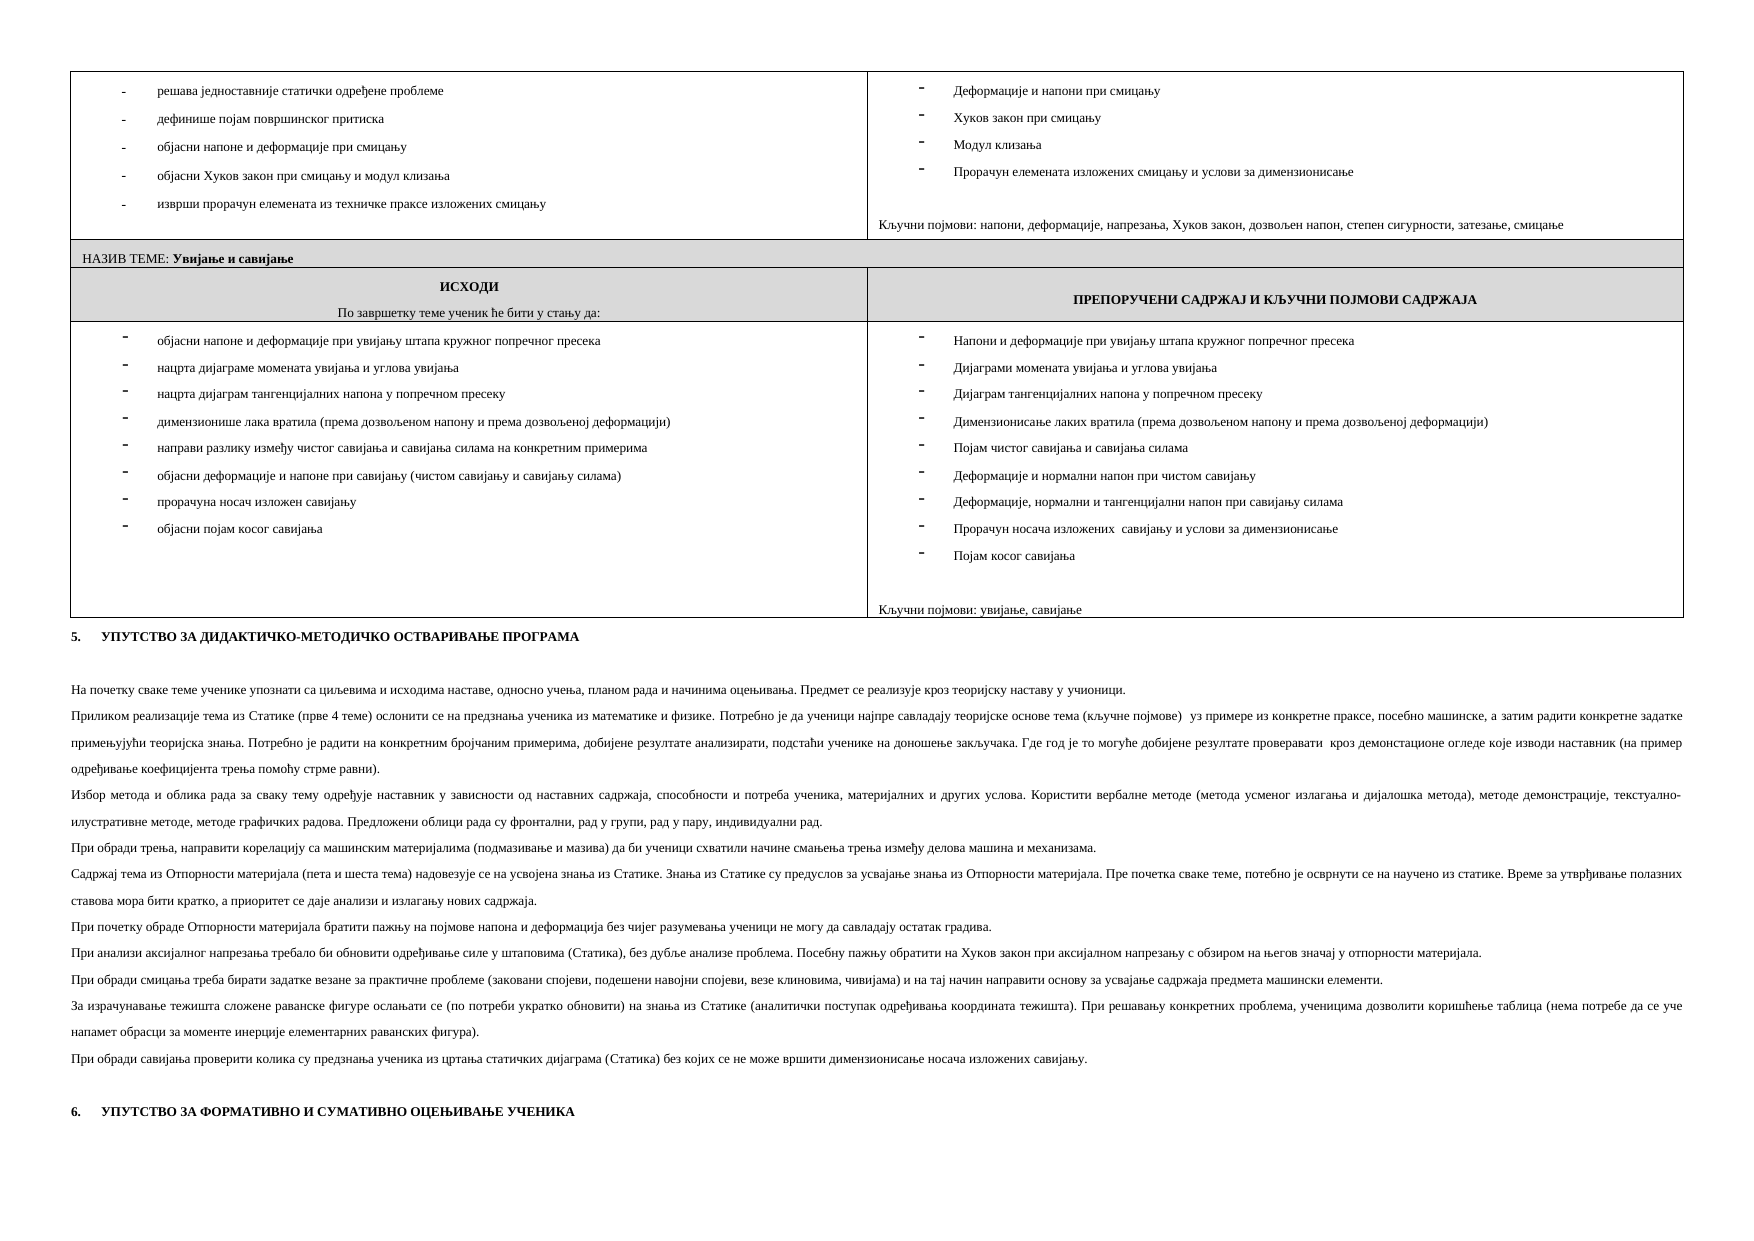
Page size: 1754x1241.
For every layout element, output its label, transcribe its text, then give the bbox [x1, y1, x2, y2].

text При анализи аксијалног напрезања требало би обновити одређивање силе у штаповима (Статика), без дубље анализе проблема. Посебну пажњу обратити на Хуков закон при аксијалном напрезању с обзиром на његов значај у отпорности материјала. [71, 934, 1683, 961]
text Избор метода и облика рада за сваку тему одређује наставник у зависности од наставних садржаја, способности и потреба ученика, материјалних и других услова. Користити вербалне методе (метода усменог излагања и дијалошка метода), методе демонстрације, текстуално-илустративне методе, методе графичких радова. Предложени облици рада су фронтални, рад у групи, рад у пару, индивидуални рад. [71, 776, 1683, 829]
text При обради савијања проверити колика су предзнања ученика из цртања статичких дијаграма (Статика) без којих се не може вршити димензионисање носача изложених савијању. [71, 1040, 1683, 1066]
list УПУТСТВО ЗА ФОРМАТИВНО И СУМАТИВНО ОЦЕЊИВАЊЕ УЧЕНИКА [71, 1092, 1683, 1119]
text При почетку обраде Отпорности материјала братити пажњу на појмове напона и деформација без чијег разумевања ученици не могу да савладају остатак градива. [71, 908, 1683, 934]
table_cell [71, 72, 867, 239]
table_cell ПРЕПОРУЧЕНИ САДРЖАЈ И КЉУЧНИ ПОЈМОВИ САДРЖАЈА [868, 268, 1683, 321]
text При обради смицања треба бирати задатке везане за практичне проблеме (заковани спојеви, подешени навојни спојеви, везе клиновима, чивијама) и на тај начин направити основу за усвајање садржаја предмета машински елементи. [71, 961, 1683, 987]
text За израчунавање тежишта сложене раванске фигуре ослањати се (по потреби укратко обновити) на знања из Статике (аналитички поступак одређивања координата тежишта). При решавању конкретних проблема, ученицима дозволити коришћење таблица (нема потребе да се уче напамет обрасци за моменте инерције елементарних раванских фигура). [71, 987, 1683, 1040]
text Приликом реализације тема из Статике (прве 4 теме) ослонити се на предзнања ученика из математике и физике. Потребно је да ученици најпре савладају теоријске основе тема (кључне појмове) уз примере из конкретне праксе, посебно машинске, а затим радити конкретне задатке примењујући теоријска знања. Потребно је радити на конкретним бројчаним примерима, добијене резултате анализирати, подстаћи ученике на доношење закључака. Где год је то могуће добијене резултате проверавати кроз демонстационе огледе које изводи наставник (на пример одређивање коефицијента трења помоћу стрме равни). [71, 697, 1683, 776]
table_cell ИСХОДИ По завршетку теме ученик ће бити у стању да: [71, 268, 867, 321]
text На почетку сваке теме ученике упознати са циљевима и исходима наставе, односно учења, планом рада и начинима оцењивања. Предмет се реализује кроз теоријску наставу у учионици. [71, 671, 1683, 697]
table_cell Напони и деформације при увијању штапа кружног попречног пресека Дијаграми момената увијања и углова увијања Дијаграм тангенцијалних напона у попречном пресеку Димензионисање лаких вратила (према дозвољеном напону и према дозвољеној деформацији) Појам чистог савијања и савијања силама Деформације и нормални напон при чистом савијању Деформације, нормални и тангенцијални напон при савијању силама Прорачун носача изложених савијању и услови за димензионисање Појам косог савијања Кључни појмови: увијање, савијање [868, 322, 1683, 617]
table_cell НАЗИВ ТЕМЕ: Увијање и савијање [71, 240, 1683, 267]
table_cell објасни напоне и деформације при увијању штапа кружног попречног пресека нацрта дијаграме момената увијања и углова увијања нацрта дијаграм тангенцијалних напона у попречном пресеку димензионише лака вратила (према дозвољеном напону и према дозвољеној деформацији) направи разлику између чистог савијања и савијања силама на конкретним примерима објасни деформације и напоне при савијању (чистом савијању и савијању силама) прорачуна носач изложен савијању објасни појам косог савијања [71, 322, 867, 617]
list УПУТСТВО ЗА ДИДАКТИЧКО-МЕТОДИЧКО ОСТВАРИВАЊЕ ПРОГРАМА [71, 618, 1683, 644]
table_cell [868, 72, 1683, 239]
text При обради трења, направити корелацију са машинским материјалима (подмазивање и мазива) да би ученици схватили начине смањења трења између делова машина и механизама. [71, 829, 1683, 855]
text Садржај тема из Отпорности материјала (пета и шеста тема) надовезује се на усвојена знања из Статике. Знања из Статике су предуслов за усвајање знања из Отпорности материјала. Пре почетка сваке теме, потебно је осврнути се на научено из статике. Време за утврђивање полазних ставова мора бити кратко, а приоритет се даје анализи и излагању нових садржаја. [71, 855, 1683, 908]
